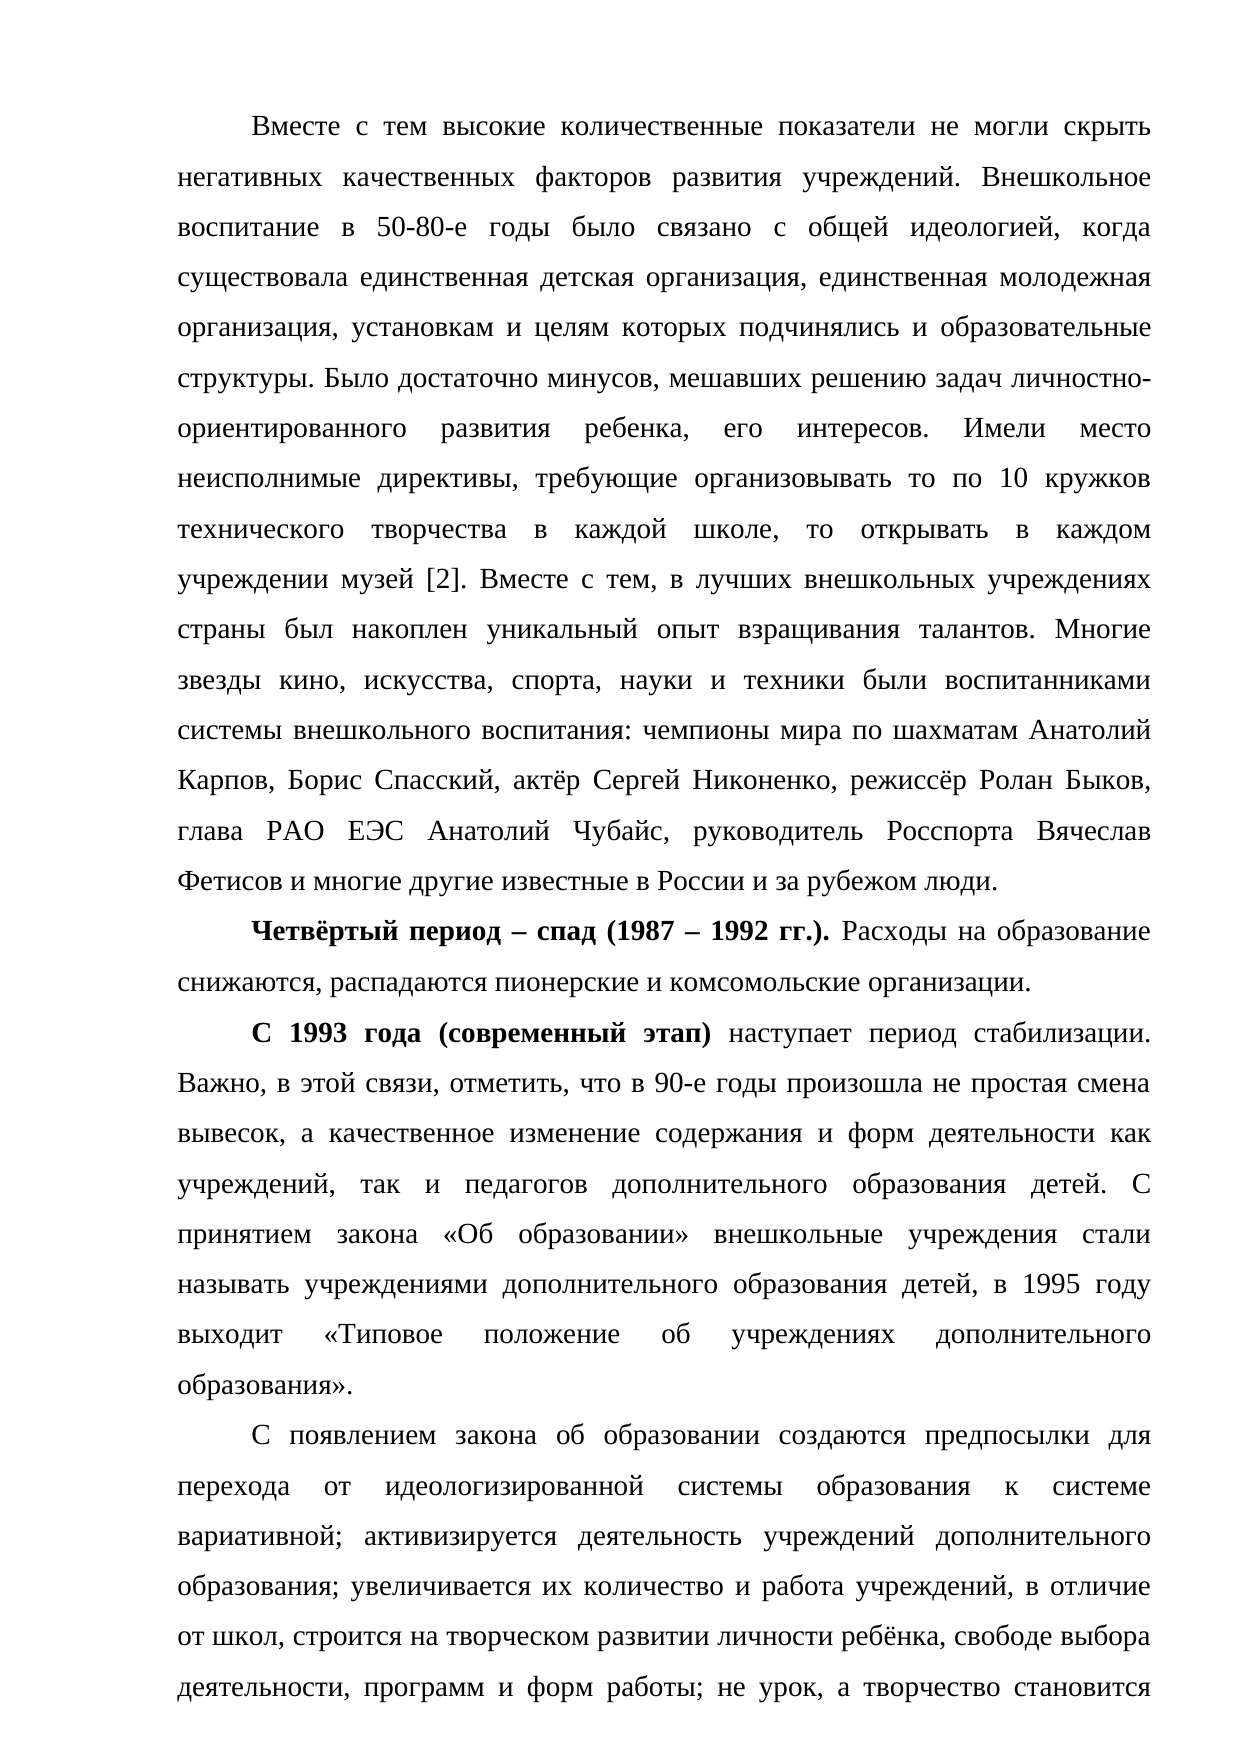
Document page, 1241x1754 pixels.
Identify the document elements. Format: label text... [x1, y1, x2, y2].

text Вместе с тем высокие количественные показатели не могли скрыть негативных качественных факторов развития учреждений. Внешкольное воспитание в 50-80-е годы было связано с общей идеологией, когда существовала единственная детская организация, единственная молодежная организация, установкам и целям которых подчинялись и образовательные структуры. Было достаточно минусов, мешавших решению задач личностно-ориентированного развития ребенка, его интересов. Имели место неисполнимые директивы, требующие организовывать то по 10 кружков технического творчества в каждой школе, то открывать в каждом учреждении музей [2]. Вместе с тем, в лучших внешкольных учреждениях страны был накоплен уникальный опыт взращивания талантов. Многие звезды кино, искусства, спорта, науки и техники были воспитанниками системы внешкольного воспитания: чемпионы мира по шахматам Анатолий Карпов, Борис Спасский, актёр Сергей Никоненко, режиссёр Ролан Быков, глава РАО ЕЭС Анатолий Чубайс, руководитель Росспорта Вячеслав Фетисов и многие другие известные в России и за рубежом люди. [177, 108, 1152, 897]
text С 1993 года (современный этап) наступает период стабилизации. Важно, в этой связи, отметить, что в 90-е годы произошла не простая смена вывесок, а качественное изменение содержания и форм деятельности как учреждений, так и педагогов дополнительного образования детей. С принятием закона «Об образовании» внешкольные учреждения стали называть учреждениями дополнительного образования детей, в 1995 году выходит «Типовое положение об учреждениях дополнительного образования». [177, 1015, 1152, 1401]
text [177, 1417, 1152, 1702]
text Четвёртый период – спад (1987 – 1992 гг.). Расходы на образование снижаются, распадаются пионерские и комсомольские организации. [177, 913, 1151, 998]
